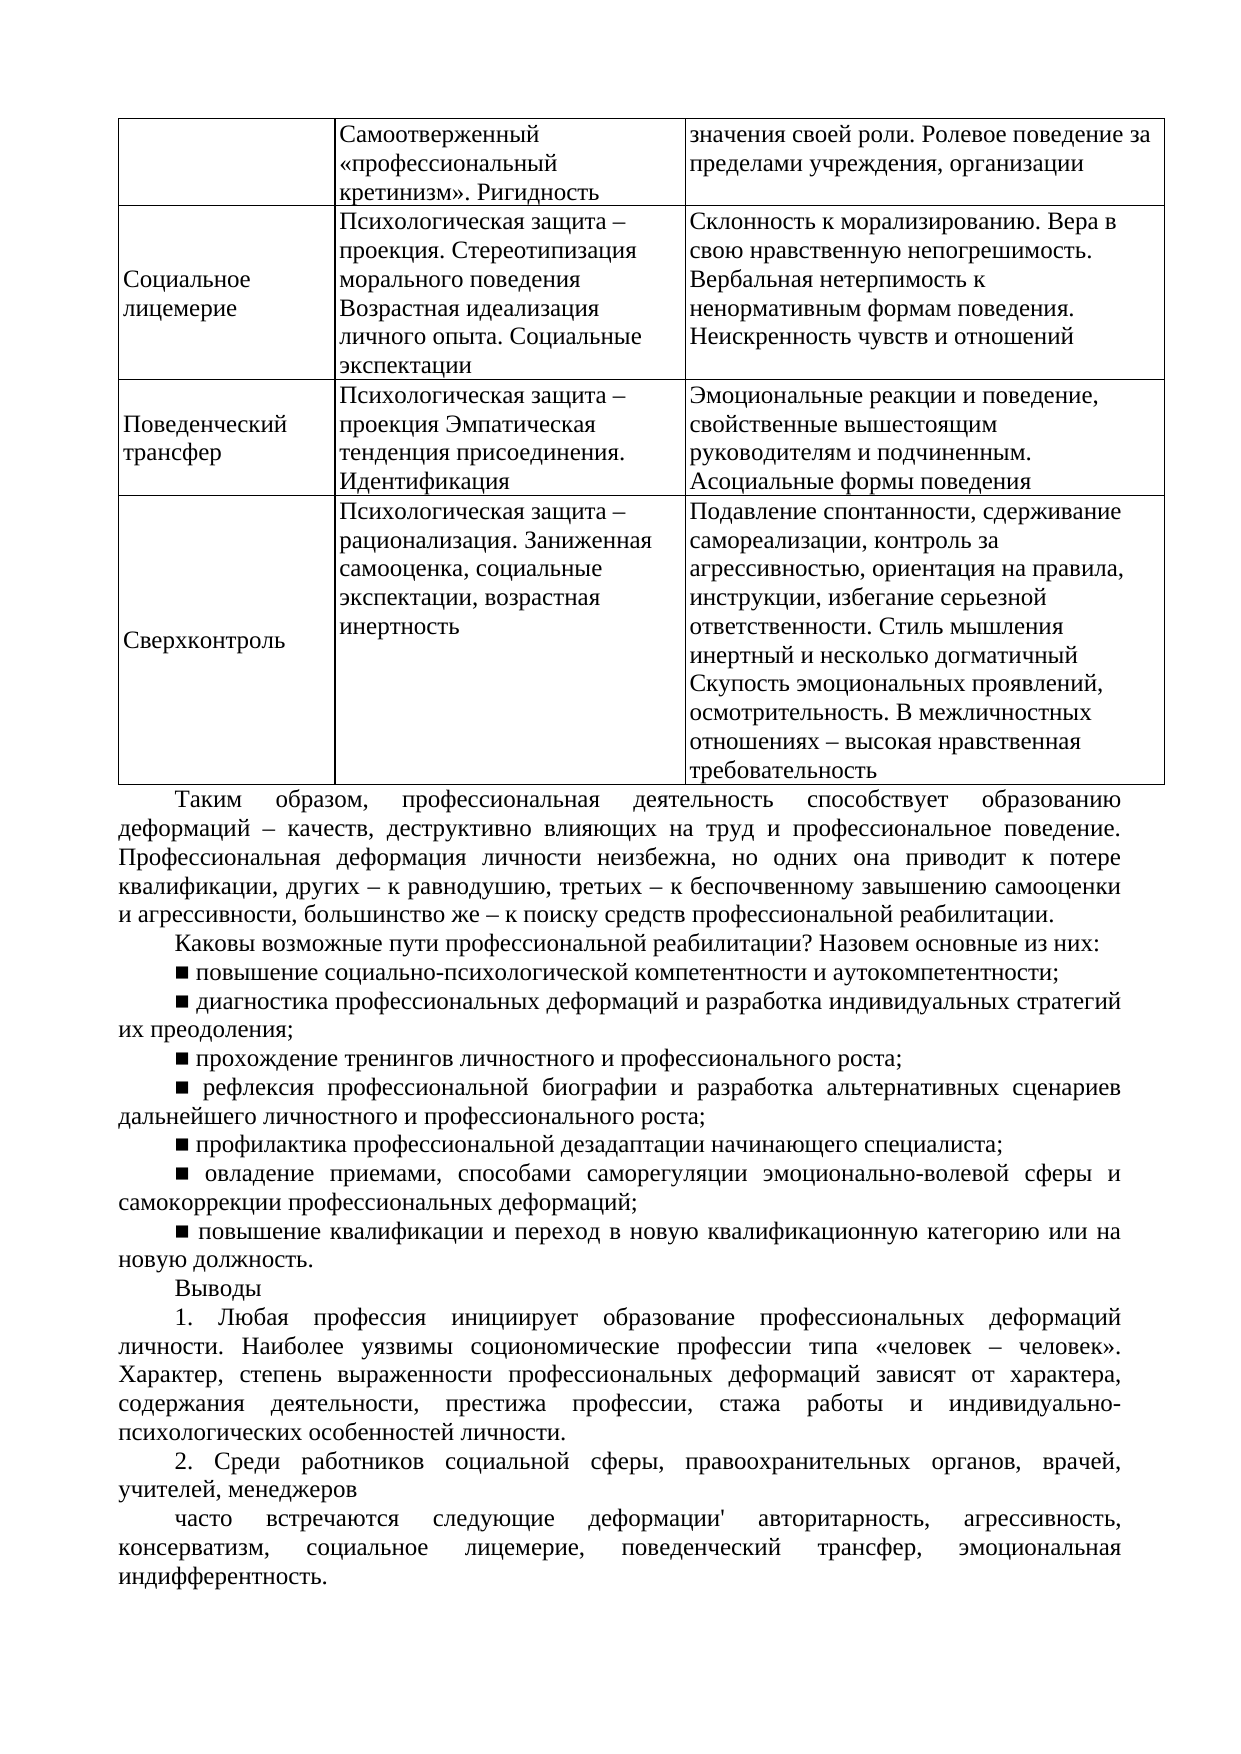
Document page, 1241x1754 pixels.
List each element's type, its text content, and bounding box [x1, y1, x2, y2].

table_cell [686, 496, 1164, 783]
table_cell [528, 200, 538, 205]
text 1. Любая профессия инициирует образование профессиональных деформаций личности. Наиболее уязвимы социономические профессии типа «человек – человек». Характер, степень выраженности профессиональных деформаций зависят от характера, содержания деятельности, престижа профессии, стажа работы и индивидуально-психологических особенностей личности. [118, 1302, 1122, 1446]
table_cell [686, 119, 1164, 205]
text Выводы [118, 1273, 1122, 1302]
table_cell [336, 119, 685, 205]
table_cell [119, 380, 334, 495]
text ■ профилактика профессиональной дезадаптации начинающего специалиста; [118, 1129, 1122, 1158]
text Таким образом, профессиональная деятельность способствует образованию деформаций – качеств, деструктивно влияющих на труд и профессиональное поведение. Профессиональная деформация личности неизбежна, но одних она приводит к потере квалификации, других – к равнодушию, третьих – к беспочвенному завышению самооценки и агрессивности, большинство же – к поиску средств профессиональной реабилитации. [118, 785, 1122, 928]
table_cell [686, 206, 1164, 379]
text ■ повышение социально-психологической компетентности и аутокомпетентности; [118, 957, 1122, 986]
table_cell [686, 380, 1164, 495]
text ■ диагностика профессиональных деформаций и разработка индивидуальных стратегий их преодоления; [118, 986, 1122, 1043]
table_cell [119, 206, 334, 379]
text часто встречаются следующие деформации' авторитарность, агрессивность, консерватизм, социальное лицемерие, поведенческий трансфер, эмоциональная индифферентность. [118, 1503, 1122, 1589]
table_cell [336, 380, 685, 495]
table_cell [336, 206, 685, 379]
text ■ овладение приемами, способами саморегуляции эмоционально-волевой сферы и самокоррекции профессиональных деформаций; [118, 1158, 1122, 1216]
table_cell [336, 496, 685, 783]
text ■ повышение квалификации и переход в новую квалификационную категорию или на новую должность. [118, 1216, 1122, 1273]
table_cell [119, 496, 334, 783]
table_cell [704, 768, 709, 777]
text ■ прохождение тренингов личностного и профессионального роста; [118, 1043, 1122, 1072]
text Каковы возможные пути профессиональной реабилитации? Назовем основные из них: [118, 928, 1122, 957]
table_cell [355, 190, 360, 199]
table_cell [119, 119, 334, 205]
text ■ рефлексия профессиональной биографии и разработка альтернативных сценариев дальнейшего личностного и профессионального роста; [118, 1072, 1122, 1129]
text 2. Среди работников социальной сферы, правоохранительных органов, врачей, учителей, менеджеров [118, 1446, 1122, 1503]
